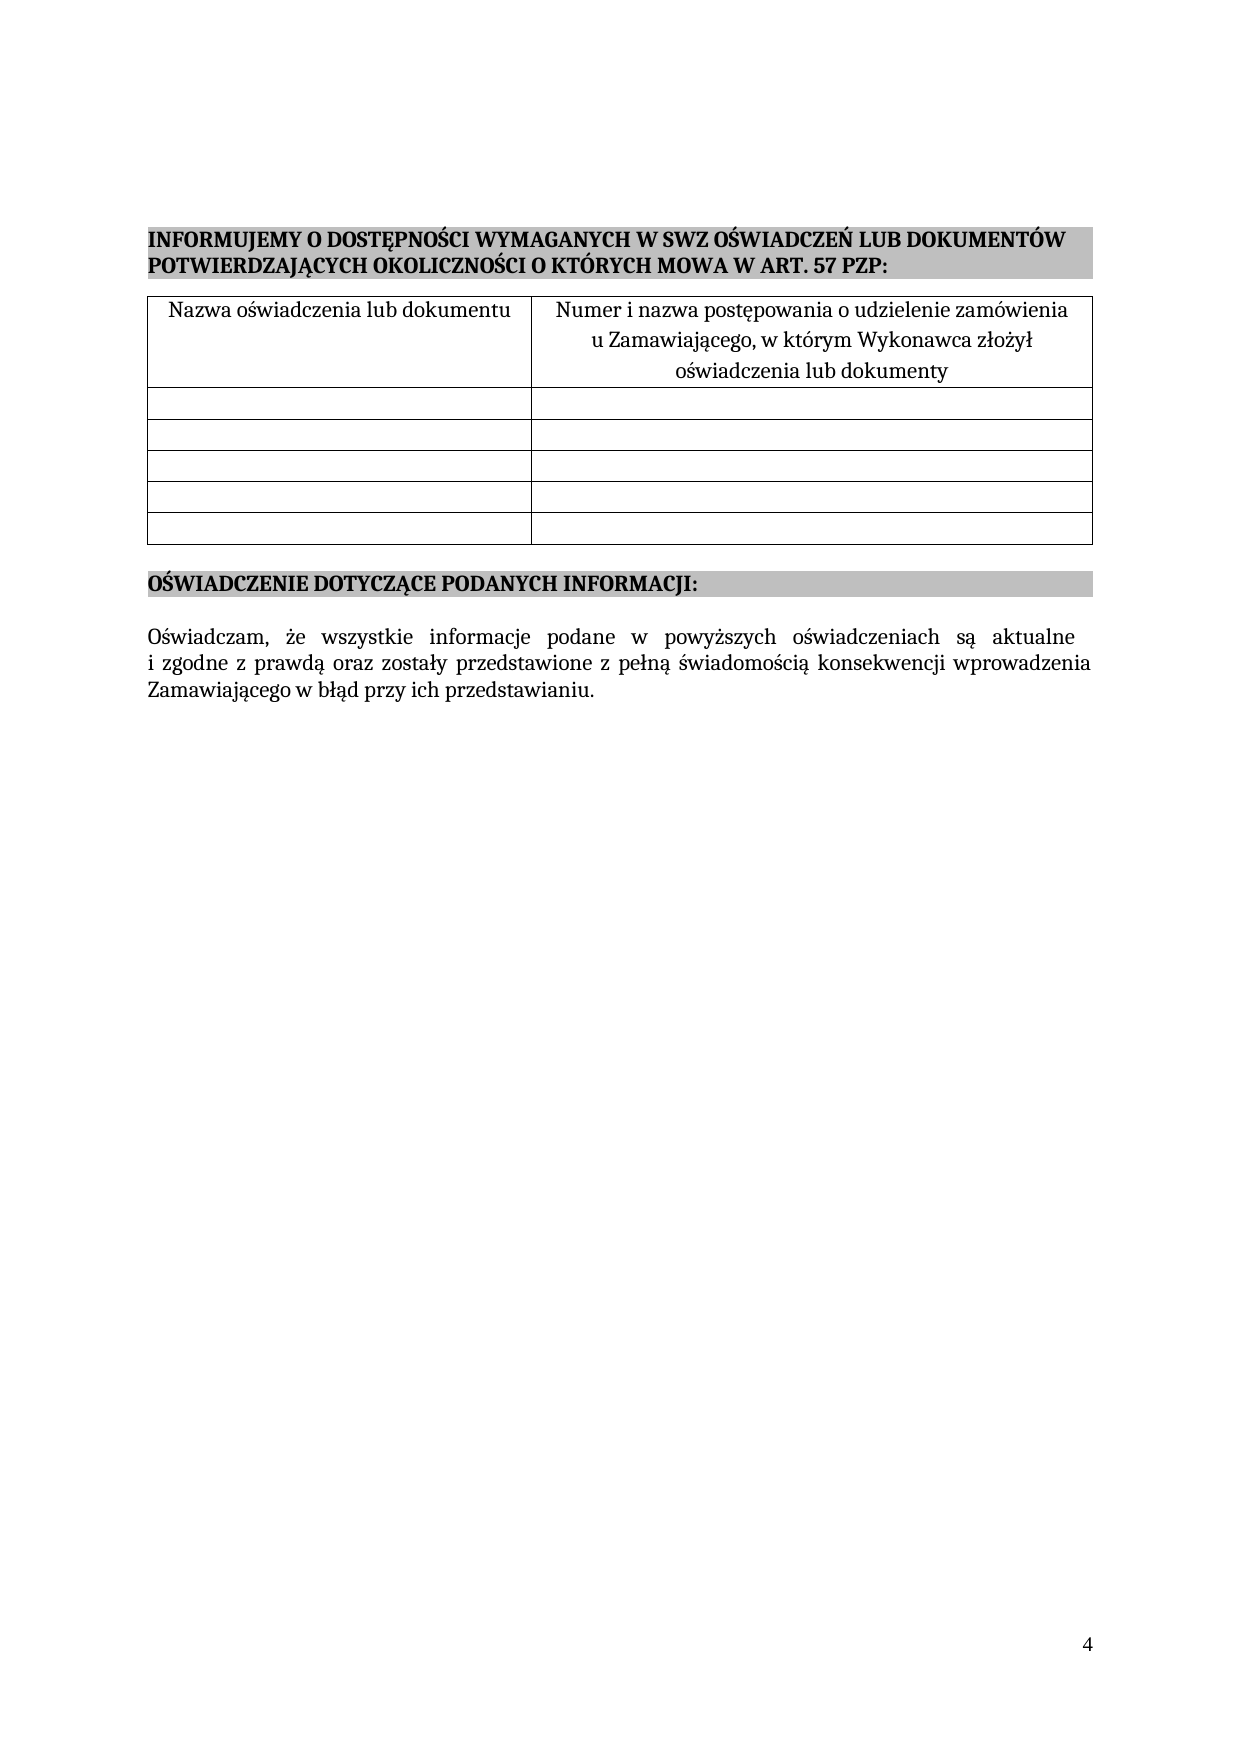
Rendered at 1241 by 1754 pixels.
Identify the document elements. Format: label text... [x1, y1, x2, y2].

text INFORMUJEMY O DOSTĘPNOŚCI WYMAGANYCH W SWZ OŚWIADCZEŃ LUB DOKUMENTÓW POTWIERDZAJĄCYCH OKOLICZNOŚCI O KTÓRYCH MOWA W ART. 57 PZP: [148, 227, 1093, 279]
table_cell [148, 482, 531, 512]
table_cell [532, 388, 1092, 418]
table_cell [532, 451, 1092, 481]
table_cell [148, 513, 531, 543]
table_header Nazwa oświadczenia lub dokumentu [148, 297, 531, 387]
table_cell [532, 513, 1092, 543]
table_cell [532, 420, 1092, 450]
text Oświadczam, że wszystkie informacje podane w powyższych oświadczeniach są aktualne i zgodne z prawdą oraz zostały przedstawione z pełną świadomością konsekwencji wprowadzenia Zamawiającego w błąd przy ich przedstawianiu. [148, 624, 1093, 703]
table_cell [532, 482, 1092, 512]
text OŚWIADCZENIE DOTYCZĄCE PODANYCH INFORMACJI: [148, 571, 1093, 597]
table_cell [148, 451, 531, 481]
table_header Numer i nazwa postępowania o udzielenie zamówienia u Zamawiającego, w którym Wykonawca złożył oświadczenia lub dokumenty [532, 297, 1092, 387]
table_cell [148, 420, 531, 450]
table_cell [148, 388, 531, 418]
